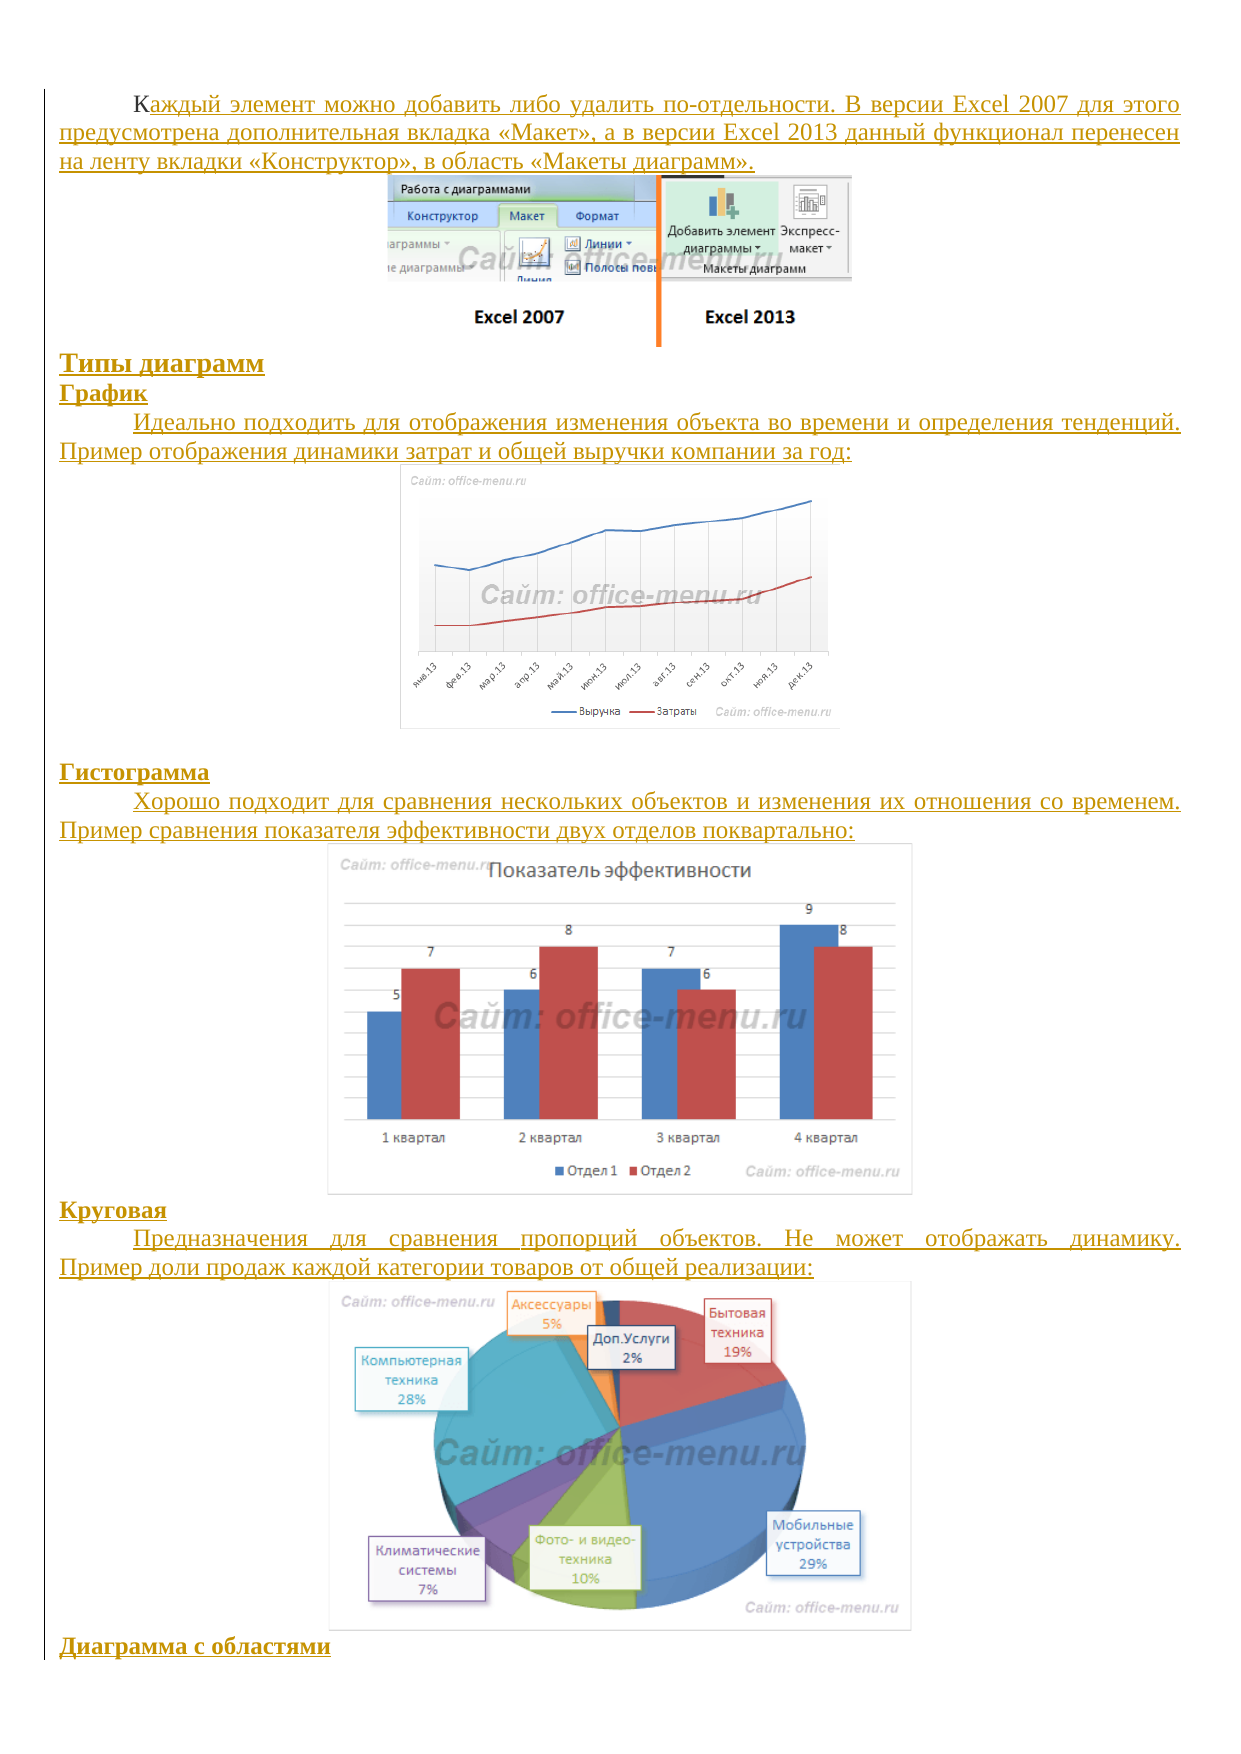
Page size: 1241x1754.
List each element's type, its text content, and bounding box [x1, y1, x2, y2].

picture [387, 175, 853, 347]
picture [327, 843, 913, 1195]
picture [328, 1281, 912, 1631]
text К [59, 89, 1181, 175]
picture [400, 464, 840, 729]
